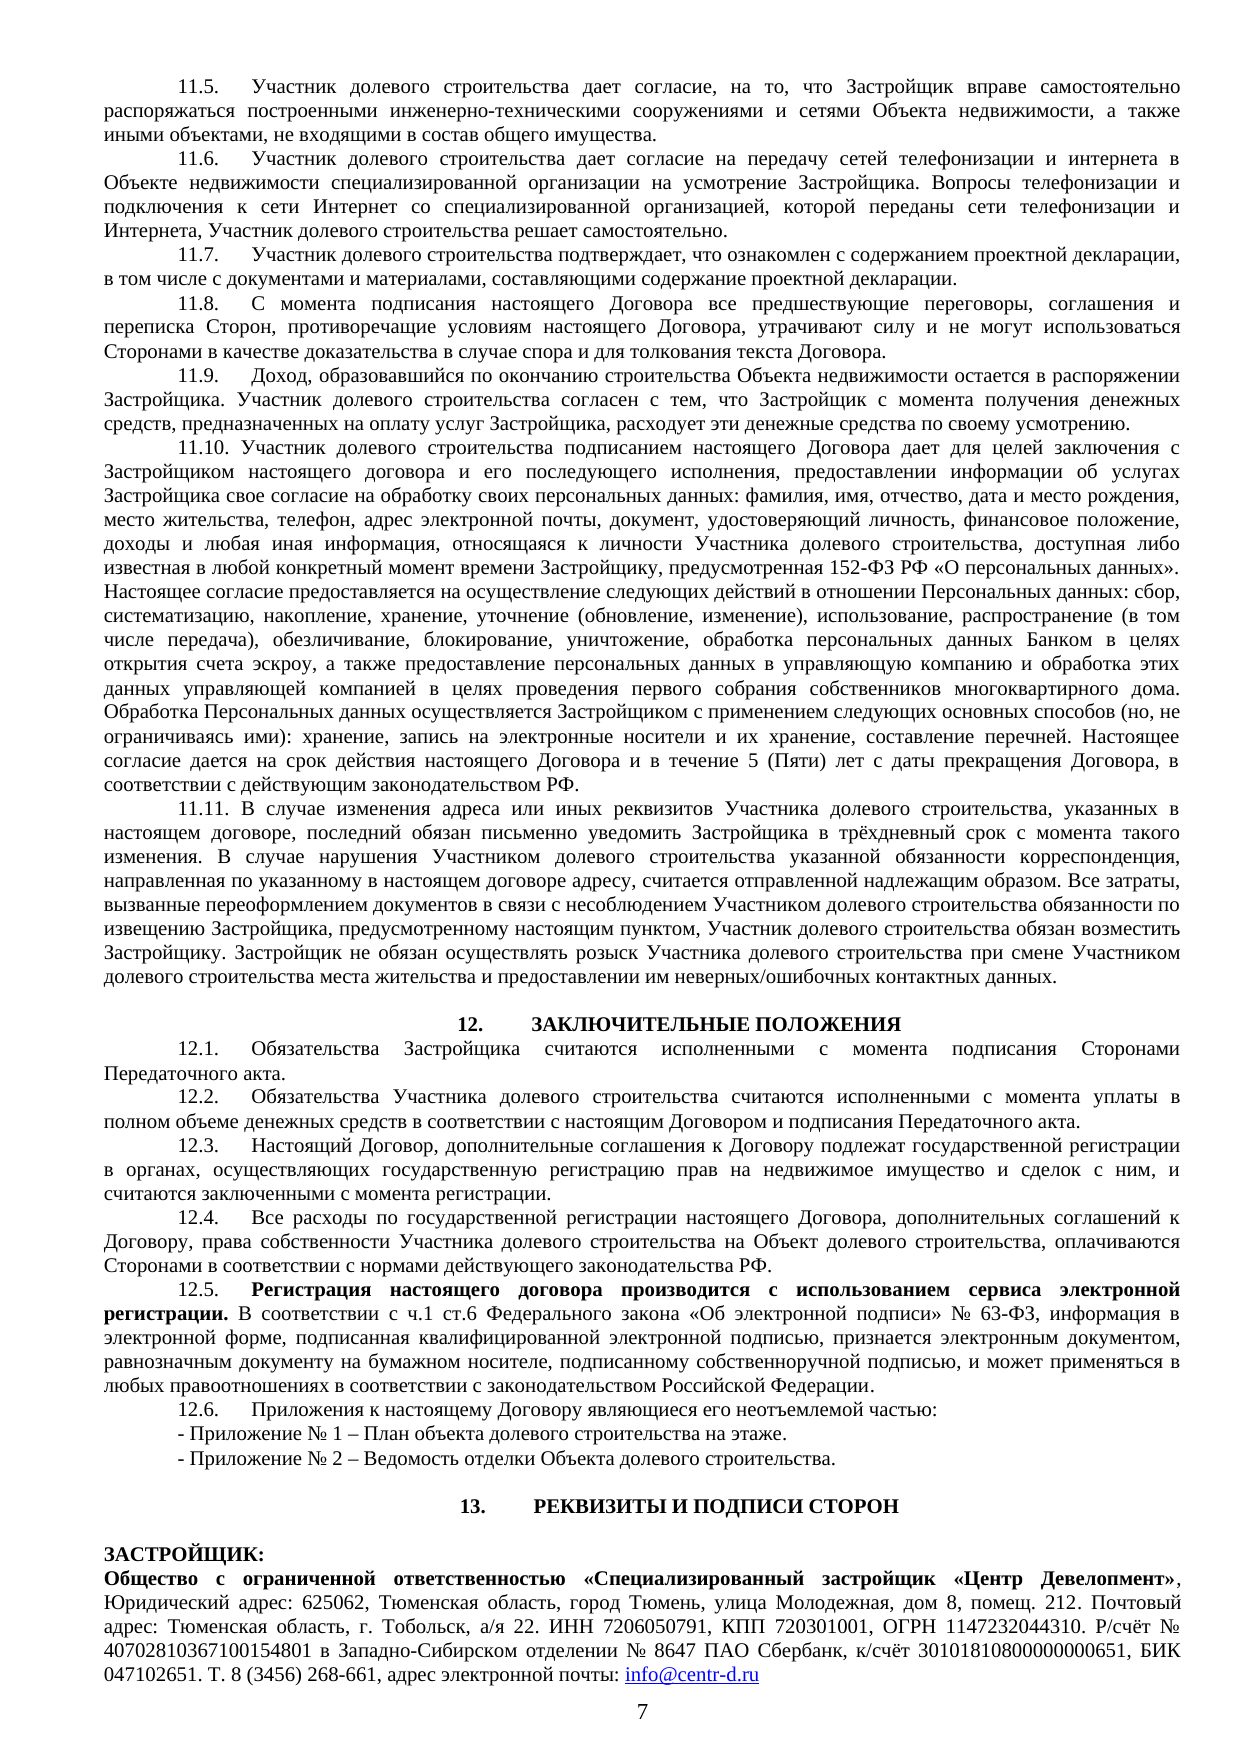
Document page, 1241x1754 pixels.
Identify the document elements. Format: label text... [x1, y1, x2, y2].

text Общество с ограниченной ответственностью «Специализированный застройщик «Центр Девелопмент», Юридический адрес: 625062, Тюменская область, город Тюмень, улица Молодежная, дом 8, помещ. 212. Почтовый адрес: Тюменская область, г. Тобольск, а/я 22. ИНН 7206050791, КПП 720301001, ОГРН 1147232044310. Р/счёт № 40702810367100154801 в Западно-Сибирском отделении № 8647 ПАО Сбербанк, к/счёт 30101810800000000651, БИК 047102651. Т. 8 (3456) 268-661, адрес электронной почты: info@centr-d.ru [103, 1566, 1181, 1686]
list С момента подписания настоящего Договора все предшествующие переговоры, соглашения и переписка Сторон, противоречащие условиям настоящего Договора, утрачивают силу и не могут использоваться Сторонами в качестве доказательства в случае спора и для толкования текста Договора. [103, 290, 1181, 363]
text ЗАСТРОЙЩИК: [103, 1542, 1181, 1566]
list Участник долевого строительства подтверждает, что ознакомлен с содержанием проектной декларации, в том числе с документами и материалами, составляющими содержание проектной декларации. [103, 242, 1181, 290]
list ЗАКЛЮЧИТЕЛЬНЫЕ ПОЛОЖЕНИЯ [103, 1012, 1181, 1036]
list Обязательства Участника долевого строительства считаются исполненными с момента уплаты в полном объеме денежных средств в соответствии с настоящим Договором и подписания Передаточного акта. [103, 1084, 1181, 1133]
text 11.11. В случае изменения адреса или иных реквизитов Участника долевого строительства, указанных в настоящем договоре, последний обязан письменно уведомить Застройщика в трёхдневный срок с момента такого изменения. В случае нарушения Участником долевого строительства указанной обязанности корреспонденция, направленная по указанному в настоящем договоре адресу, считается отправленной надлежащим образом. Все затраты, вызванные переоформлением документов в связи с несоблюдением Участником долевого строительства обязанности по извещению Застройщика, предусмотренному настоящим пунктом, Участник долевого строительства обязан возместить Застройщику. Застройщик не обязан осуществлять розыск Участника долевого строительства при смене Участником долевого строительства места жительства и предоставлении им неверных/ошибочных контактных данных. [103, 796, 1181, 988]
list Участник долевого строительства дает согласие, на то, что Застройщик вправе самостоятельно распоряжаться построенными инженерно-техническими сооружениями и сетями Объекта недвижимости, а также иными объектами, не входящими в состав общего имущества. [103, 74, 1181, 146]
list Все расходы по государственной регистрации настоящего Договора, дополнительных соглашений к Договору, права собственности Участника долевого строительства на Объект долевого строительства, оплачиваются Сторонами в соответствии с нормами действующего законодательства РФ. [103, 1205, 1181, 1277]
list Приложения к настоящему Договору являющиеся его неотъемлемой частью: [103, 1397, 1181, 1421]
list РЕКВИЗИТЫ И ПОДПИСИ СТОРОН [103, 1493, 1181, 1518]
text - Приложение № 2 – Ведомость отделки Объекта долевого строительства. [103, 1445, 1181, 1469]
list Регистрация настоящего договора производится с использованием сервиса электронной регистрации. В соответствии с ч.1 ст.6 Федерального закона «Об электронной подписи» № 63-ФЗ, информация в электронной форме, подписанная квалифицированной электронной подписью, признается электронным документом, равнозначным документу на бумажном носителе, подписанному собственноручной подписью, и может применяться в любых правоотношениях в соответствии с законодательством Российской Федерации. [103, 1277, 1181, 1397]
list Доход, образовавшийся по окончанию строительства Объекта недвижимости остается в распоряжении Застройщика. Участник долевого строительства согласен с тем, что Застройщик с момента получения денежных средств, предназначенных на оплату услуг Застройщика, расходует эти денежные средства по своему усмотрению. [103, 363, 1181, 435]
list Настоящий Договор, дополнительные соглашения к Договору подлежат государственной регистрации в органах, осуществляющих государственную регистрацию прав на недвижимое имущество и сделок с ним, и считаются заключенными с момента регистрации. [103, 1133, 1181, 1205]
list Обязательства Застройщика считаются исполненными с момента подписания Сторонами Передаточного акта. [103, 1036, 1181, 1084]
list Участник долевого строительства дает согласие на передачу сетей телефонизации и интернета в Объекте недвижимости специализированной организации на усмотрение Застройщика. Вопросы телефонизации и подключения к сети Интернет со специализированной организацией, которой переданы сети телефонизации и Интернета, Участник долевого строительства решает самостоятельно. [103, 146, 1181, 242]
text 11.10. Участник долевого строительства подписанием настоящего Договора дает для целей заключения с Застройщиком настоящего договора и его последующего исполнения, предоставлении информации об услугах Застройщика свое согласие на обработку своих персональных данных: фамилия, имя, отчество, дата и место рождения, место жительства, телефон, адрес электронной почты, документ, удостоверяющий личность, финансовое положение, доходы и любая иная информация, относящаяся к личности Участника долевого строительства, доступная либо известная в любой конкретный момент времени Застройщику, предусмотренная 152-ФЗ РФ «О персональных данных». Настоящее согласие предоставляется на осуществление следующих действий в отношении Персональных данных: сбор, систематизацию, накопление, хранение, уточнение (обновление, изменение), использование, распространение (в том числе передача), обезличивание, блокирование, уничтожение, обработка персональных данных Банком в целях открытия счета эскроу, а также предоставление персональных данных в управляющую компанию и обработка этих данных управляющей компанией в целях проведения первого собрания собственников многоквартирного дома. Обработка Персональных данных осуществляется Застройщиком с применением следующих основных способов (но, не ограничиваясь ими): хранение, запись на электронные носители и их хранение, составление перечней. Настоящее согласие дается на срок действия настоящего Договора и в течение 5 (Пяти) лет с даты прекращения Договора, в соответствии с действующим законодательством РФ. [103, 435, 1181, 796]
text - Приложение № 1 – План объекта долевого строительства на этаже. [103, 1421, 1181, 1445]
